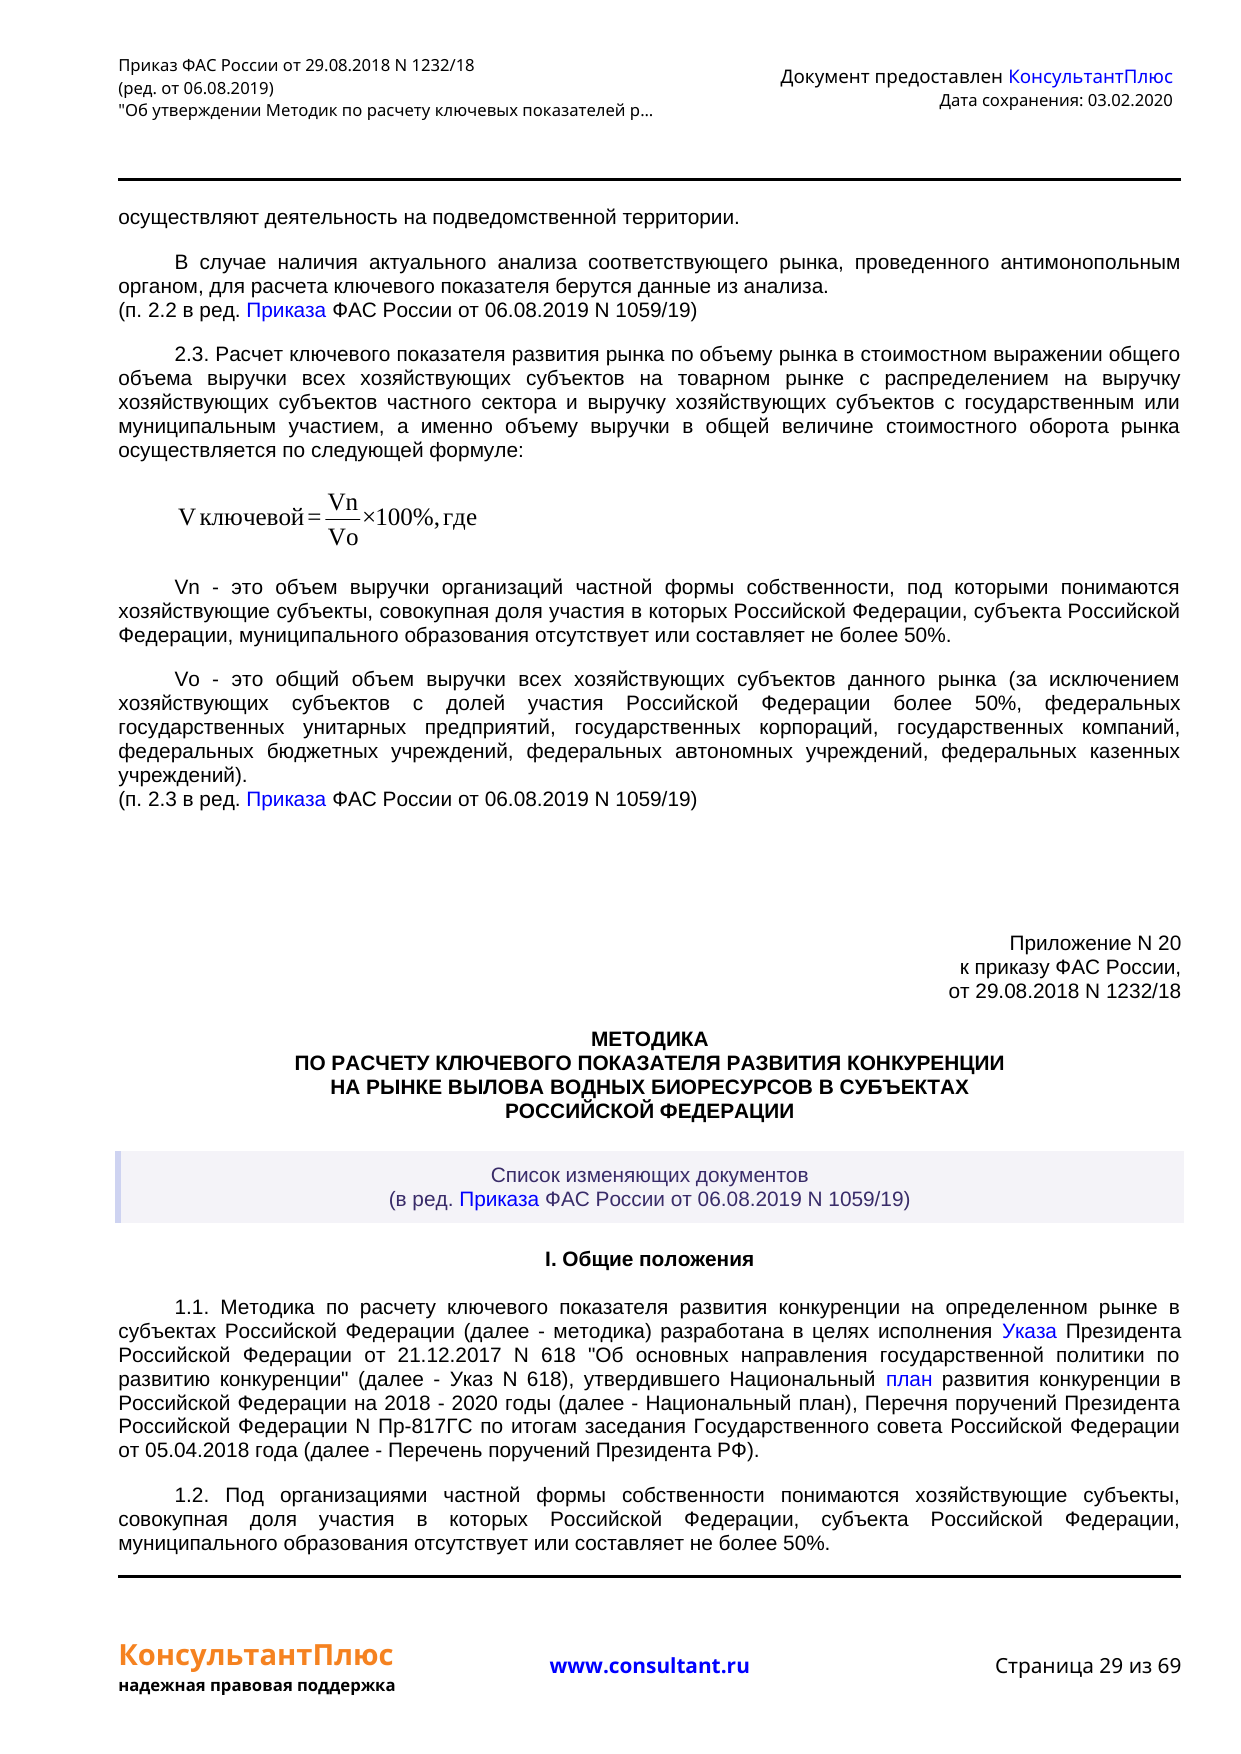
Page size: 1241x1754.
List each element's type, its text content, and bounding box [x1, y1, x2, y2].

text от 29.08.2018 N 1232/18 [118, 979, 1181, 1003]
title ПО РАСЧЕТУ КЛЮЧЕВОГО ПОКАЗАТЕЛЯ РАЗВИТИЯ КОНКУРЕНЦИИ [118, 1051, 1181, 1074]
text (п. 2.2 в ред. Приказа ФАС России от 06.08.2019 N 1059/19) [118, 297, 1181, 321]
text Vn - это объем выручки организаций частной формы собственности, под которыми понимаются хозяйствующие субъекты, совокупная доля участия в которых Российской Федерации, субъекта Российской Федерации, муниципального образования отсутствует или составляет не более 50%. [118, 574, 1181, 646]
text Vo - это общий объем выручки всех хозяйствующих субъектов данного рынка (за исключением хозяйствующих субъектов с долей участия Российской Федерации более 50%, федеральных государственных унитарных предприятий, государственных корпораций, государственных компаний, федеральных бюджетных учреждений, федеральных автономных учреждений, федеральных казенных учреждений). [118, 667, 1181, 787]
text 2.3. Расчет ключевого показателя развития рынка по объему рынка в стоимостном выражении общего объема выручки всех хозяйствующих субъектов на товарном рынке с распределением на выручку хозяйствующих субъектов частного сектора и выручку хозяйствующих субъектов с государственным или муниципальным участием, а именно объему выручки в общей величине стоимостного оборота рынка осуществляется по следующей формуле: [118, 342, 1181, 462]
table_header Список изменяющих документов (в ред. Приказа ФАС России от 06.08.2019 N 1059/19) [121, 1151, 1178, 1223]
title МЕТОДИКА [118, 1027, 1181, 1051]
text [118, 205, 1181, 229]
title НА РЫНКЕ ВЫЛОВА ВОДНЫХ БИОРЕСУРСОВ В СУБЪЕКТАХ [118, 1074, 1181, 1098]
text 1.2. Под организациями частной формы собственности понимаются хозяйствующие субъекты, совокупная доля участия в которых Российской Федерации, субъекта Российской Федерации, муниципального образования отсутствует или составляет не более 50%. [118, 1483, 1181, 1555]
text 1.1. Методика по расчету ключевого показателя развития конкуренции на определенном рынке в субъектах Российской Федерации (далее - методика) разработана в целях исполнения Указа Президента Российской Федерации от 21.12.2017 N 618 "Об основных направления государственной политики по развитию конкуренции" (далее - Указ N 618), утвердившего Национальный план развития конкуренции в Российской Федерации на 2018 - 2020 годы (далее - Национальный план), Перечня поручений Президента Российской Федерации N Пр-817ГС по итогам заседания Государственного совета Российской Федерации от 05.04.2018 года (далее - Перечень поручений Президента РФ). [118, 1294, 1181, 1462]
text (п. 2.3 в ред. Приказа ФАС России от 06.08.2019 N 1059/19) [118, 787, 1181, 811]
title РОССИЙСКОЙ ФЕДЕРАЦИИ [118, 1098, 1181, 1122]
text к приказу ФАС России, [118, 955, 1181, 979]
text Приложение N 20 [118, 931, 1181, 955]
title I. Общие положения [118, 1247, 1181, 1271]
text В случае наличия актуального анализа соответствующего рынка, проведенного антимонопольным органом, для расчета ключевого показателя берутся данные из анализа. [118, 249, 1181, 297]
